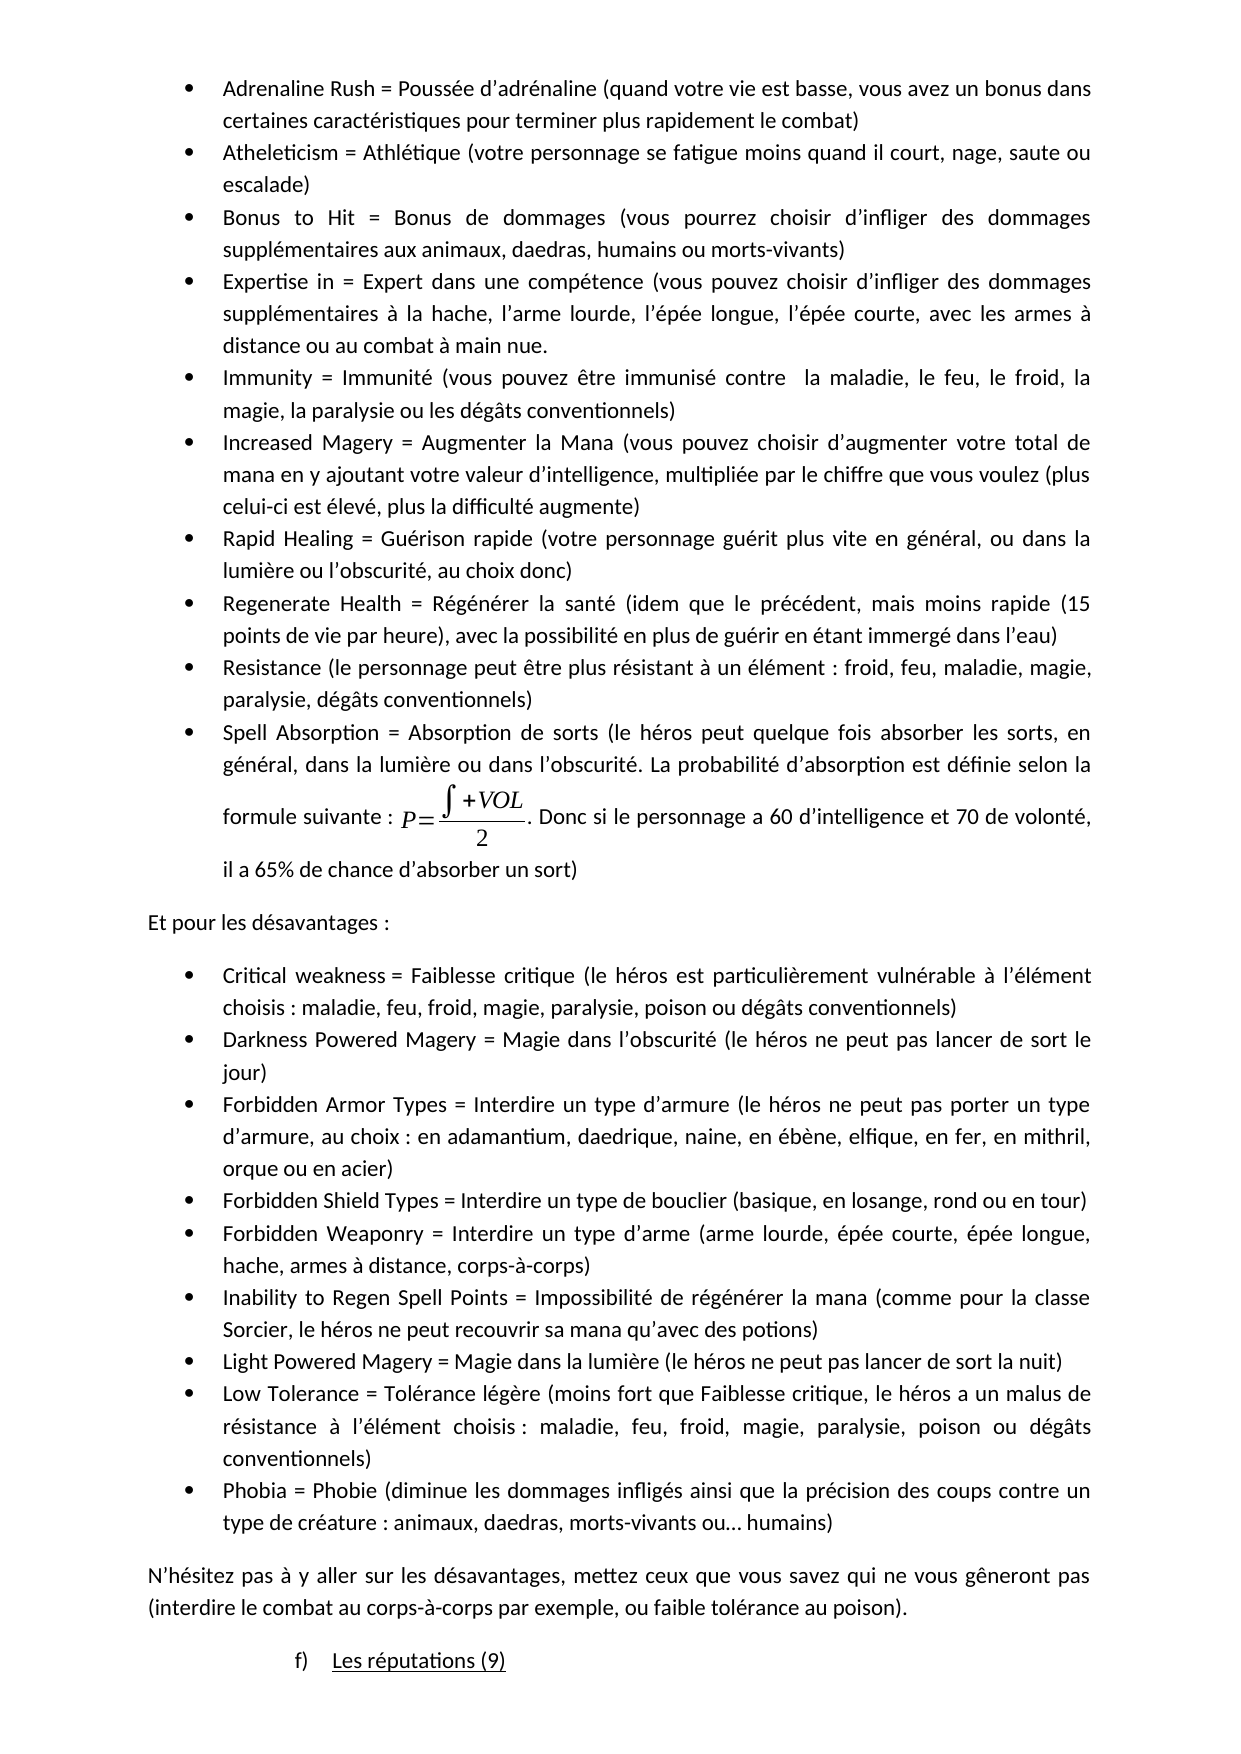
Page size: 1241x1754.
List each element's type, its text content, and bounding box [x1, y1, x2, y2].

list Critical weakness = Faiblesse critique (le héros est particulièrement vulnérable à l’élément choisis : maladie, feu, froid, magie, paralysie, poison ou dégâts conventionnels) [185, 961, 1093, 1021]
list Light Powered Magery = Magie dans la lumière (le héros ne peut pas lancer de sort la nuit) [185, 1347, 1093, 1375]
text Et pour les désavantages : [148, 908, 1093, 936]
list Rapid Healing = Guérison rapide (votre personnage guérit plus vite en général, ou dans la lumière ou l’obscurité, au choix donc) [185, 524, 1093, 585]
list Adrenaline Rush = Poussée d’adrénaline (quand votre vie est basse, vous avez un bonus dans certaines caractéristiques pour terminer plus rapidement le combat) [185, 74, 1093, 134]
list Resistance (le personnage peut être plus résistant à un élément : froid, feu, maladie, magie, paralysie, dégâts conventionnels) [185, 653, 1093, 713]
text N’hésitez pas à y aller sur les désavantages, mettez ceux que vous savez qui ne vous gêneront pas (interdire le combat au corps-à-corps par exemple, ou faible tolérance au poison). [148, 1561, 1093, 1622]
list Expertise in = Expert dans une compétence (vous pouvez choisir d’infliger des dommages supplémentaires à la hache, l’arme lourde, l’épée longue, l’épée courte, avec les armes à distance ou au combat à main nue. [185, 267, 1093, 359]
list Spell Absorption = Absorption de sorts (le héros peut quelque fois absorber les sorts, en général, dans la lumière ou dans l’obscurité. La probabilité d’absorption est définie selon la formule suivante : . Donc si le personnage a 60 d’intelligence et 70 de volonté, il a 65% de chance d’absorber un sort) [185, 718, 1093, 883]
list Forbidden Armor Types = Interdire un type d’armure (le héros ne peut pas porter un type d’armure, au choix : en adamantium, daedrique, naine, en ébène, elfique, en fer, en mithril, orque ou en acier) [185, 1090, 1093, 1182]
list Atheleticism = Athlétique (votre personnage se fatigue moins quand il court, nage, saute ou escalade) [185, 138, 1093, 198]
list Increased Magery = Augmenter la Mana (vous pouvez choisir d’augmenter votre total de mana en y ajoutant votre valeur d’intelligence, multipliée par le chiffre que vous voulez (plus celui-ci est élevé, plus la difficulté augmente) [185, 428, 1093, 520]
list Forbidden Weaponry = Interdire un type d’arme (arme lourde, épée courte, épée longue, hache, armes à distance, corps-à-corps) [185, 1219, 1093, 1279]
list Immunity = Immunité (vous pouvez être immunisé contre la maladie, le feu, le froid, la magie, la paralysie ou les dégâts conventionnels) [185, 363, 1093, 424]
list Inability to Regen Spell Points = Impossibilité de régénérer la mana (comme pour la classe Sorcier, le héros ne peut recouvrir sa mana qu’avec des potions) [185, 1283, 1093, 1343]
list Low Tolerance = Tolérance légère (moins fort que Faiblesse critique, le héros a un malus de résistance à l’élément choisis : maladie, feu, froid, magie, paralysie, poison ou dégâts conventionnels) [185, 1379, 1093, 1472]
list Darkness Powered Magery = Magie dans l’obscurité (le héros ne peut pas lancer de sort le jour) [185, 1026, 1093, 1086]
list Regenerate Health = Régénérer la santé (idem que le précédent, mais moins rapide (15 points de vie par heure), avec la possibilité en plus de guérir en étant immergé dans l’eau) [185, 589, 1093, 649]
list Les réputations (9) [294, 1647, 1093, 1674]
list Bonus to Hit = Bonus de dommages (vous pourrez choisir d’infliger des dommages supplémentaires aux animaux, daedras, humains ou morts-vivants) [185, 203, 1093, 263]
list Phobia = Phobie (diminue les dommages infligés ainsi que la précision des coups contre un type de créature : animaux, daedras, morts-vivants ou… humains) [185, 1476, 1093, 1536]
list Forbidden Shield Types = Interdire un type de bouclier (basique, en losange, rond ou en tour) [185, 1186, 1093, 1214]
